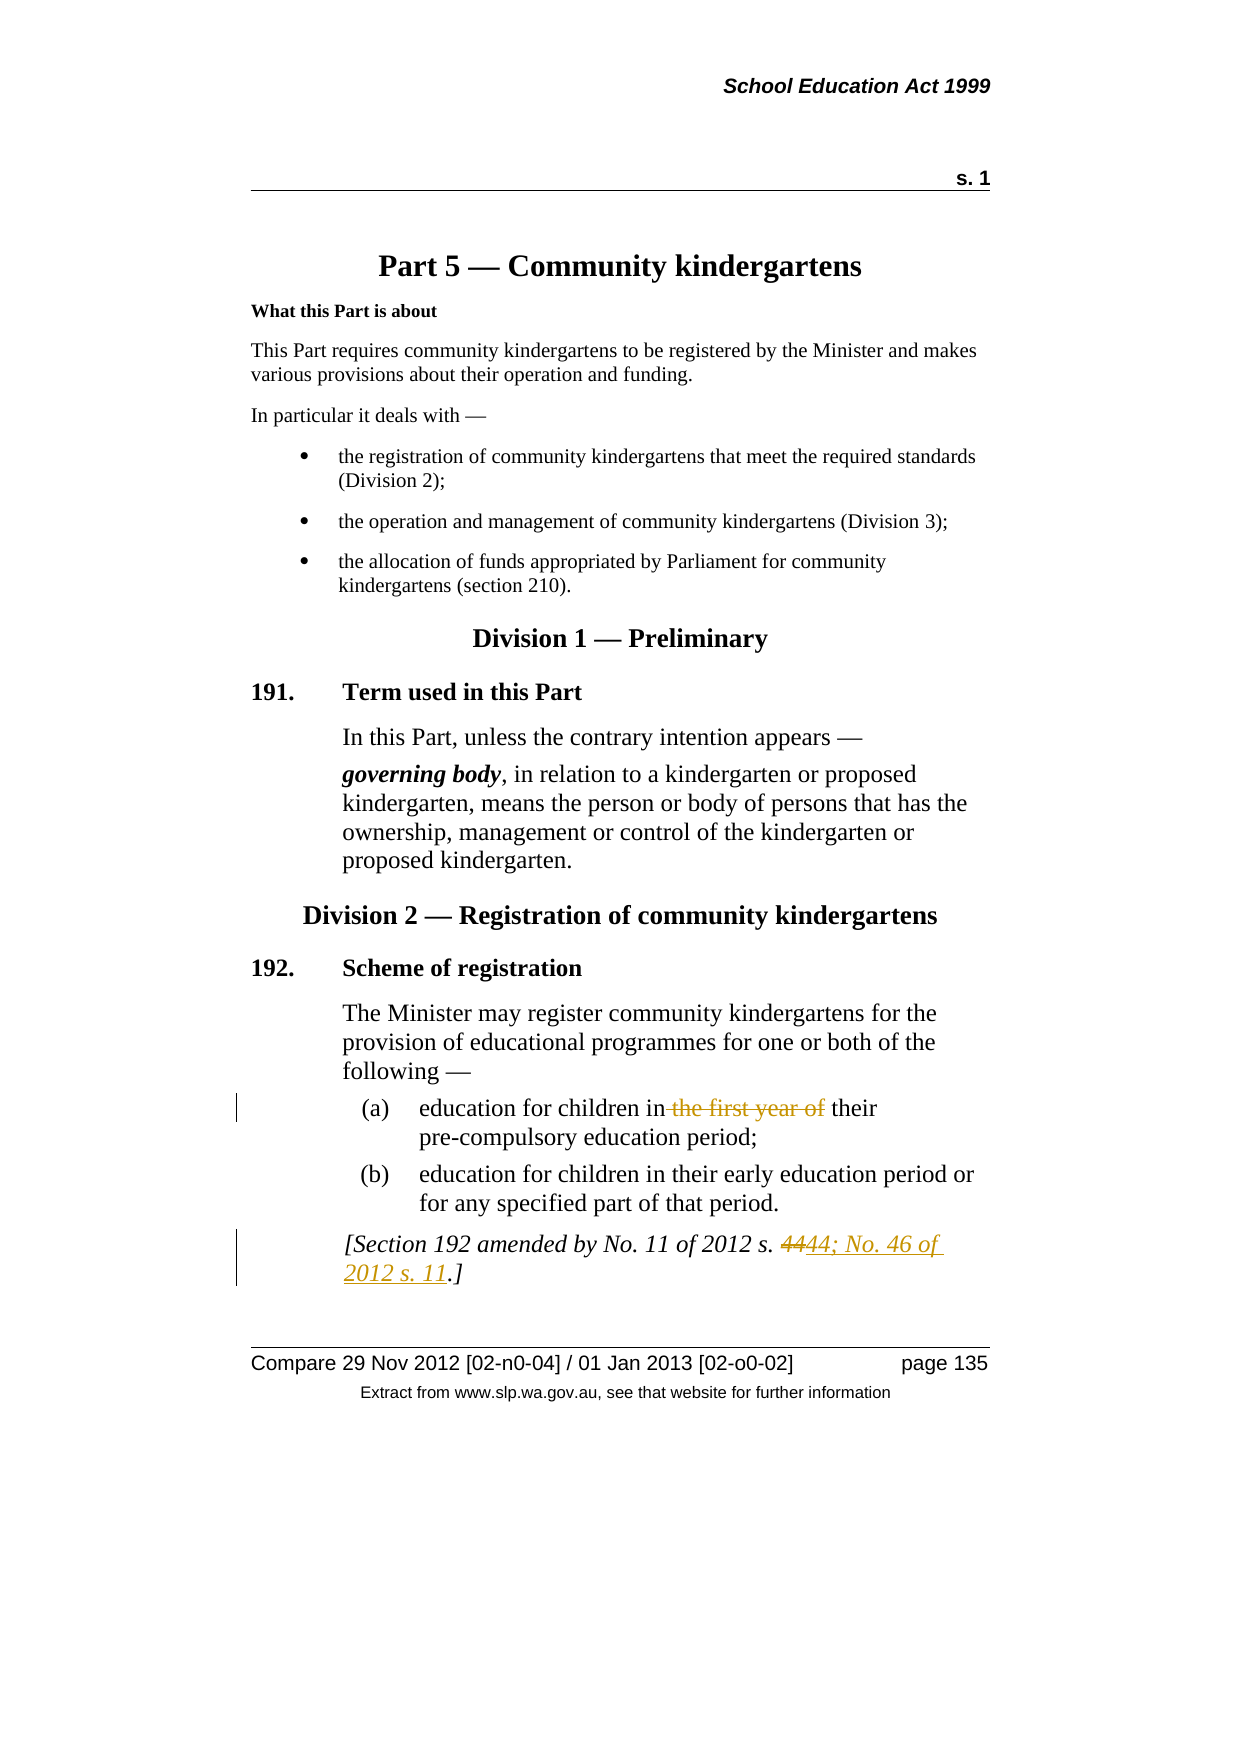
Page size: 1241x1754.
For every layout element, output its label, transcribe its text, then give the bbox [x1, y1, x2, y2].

text In particular it deals with — [251, 403, 990, 427]
subtitle 191. Term used in this Part [251, 677, 990, 705]
text (b) education for children in their early education period or for any specified part of that period. [251, 1159, 990, 1216]
list the registration of community kindergartens that meet the required standards (Division 2); [301, 444, 990, 492]
list the allocation of funds appropriated by Parliament for community kindergartens (section 210). [301, 549, 990, 597]
text The Minister may register community kindergartens for the provision of educational programmes for one or both of the following — [251, 998, 990, 1085]
text In this Part, unless the contrary intention appears — [251, 722, 990, 751]
subtitle Part 5 — Community kindergartens [251, 247, 990, 283]
text (a) education for children in their pre-compulsory education period; [251, 1093, 990, 1151]
text governing body, in relation to a kindergarten or proposed kindergarten, means the person or body of persons that has the ownership, management or control of the kindergarten or proposed kindergarten. [251, 759, 990, 874]
subtitle Division 1 — Preliminary [251, 622, 990, 654]
text [Section 192 amended by No. 11 of 2012 s. .] [251, 1229, 990, 1286]
subtitle 192. Scheme of registration [251, 953, 990, 982]
text What this Part is about [251, 300, 990, 322]
text This Part requires community kindergartens to be registered by the Minister and makes various provisions about their operation and funding. [251, 338, 990, 386]
list the operation and management of community kindergartens (Division 3); [301, 509, 990, 533]
subtitle Division 2 — Registration of community kindergartens [251, 899, 990, 930]
